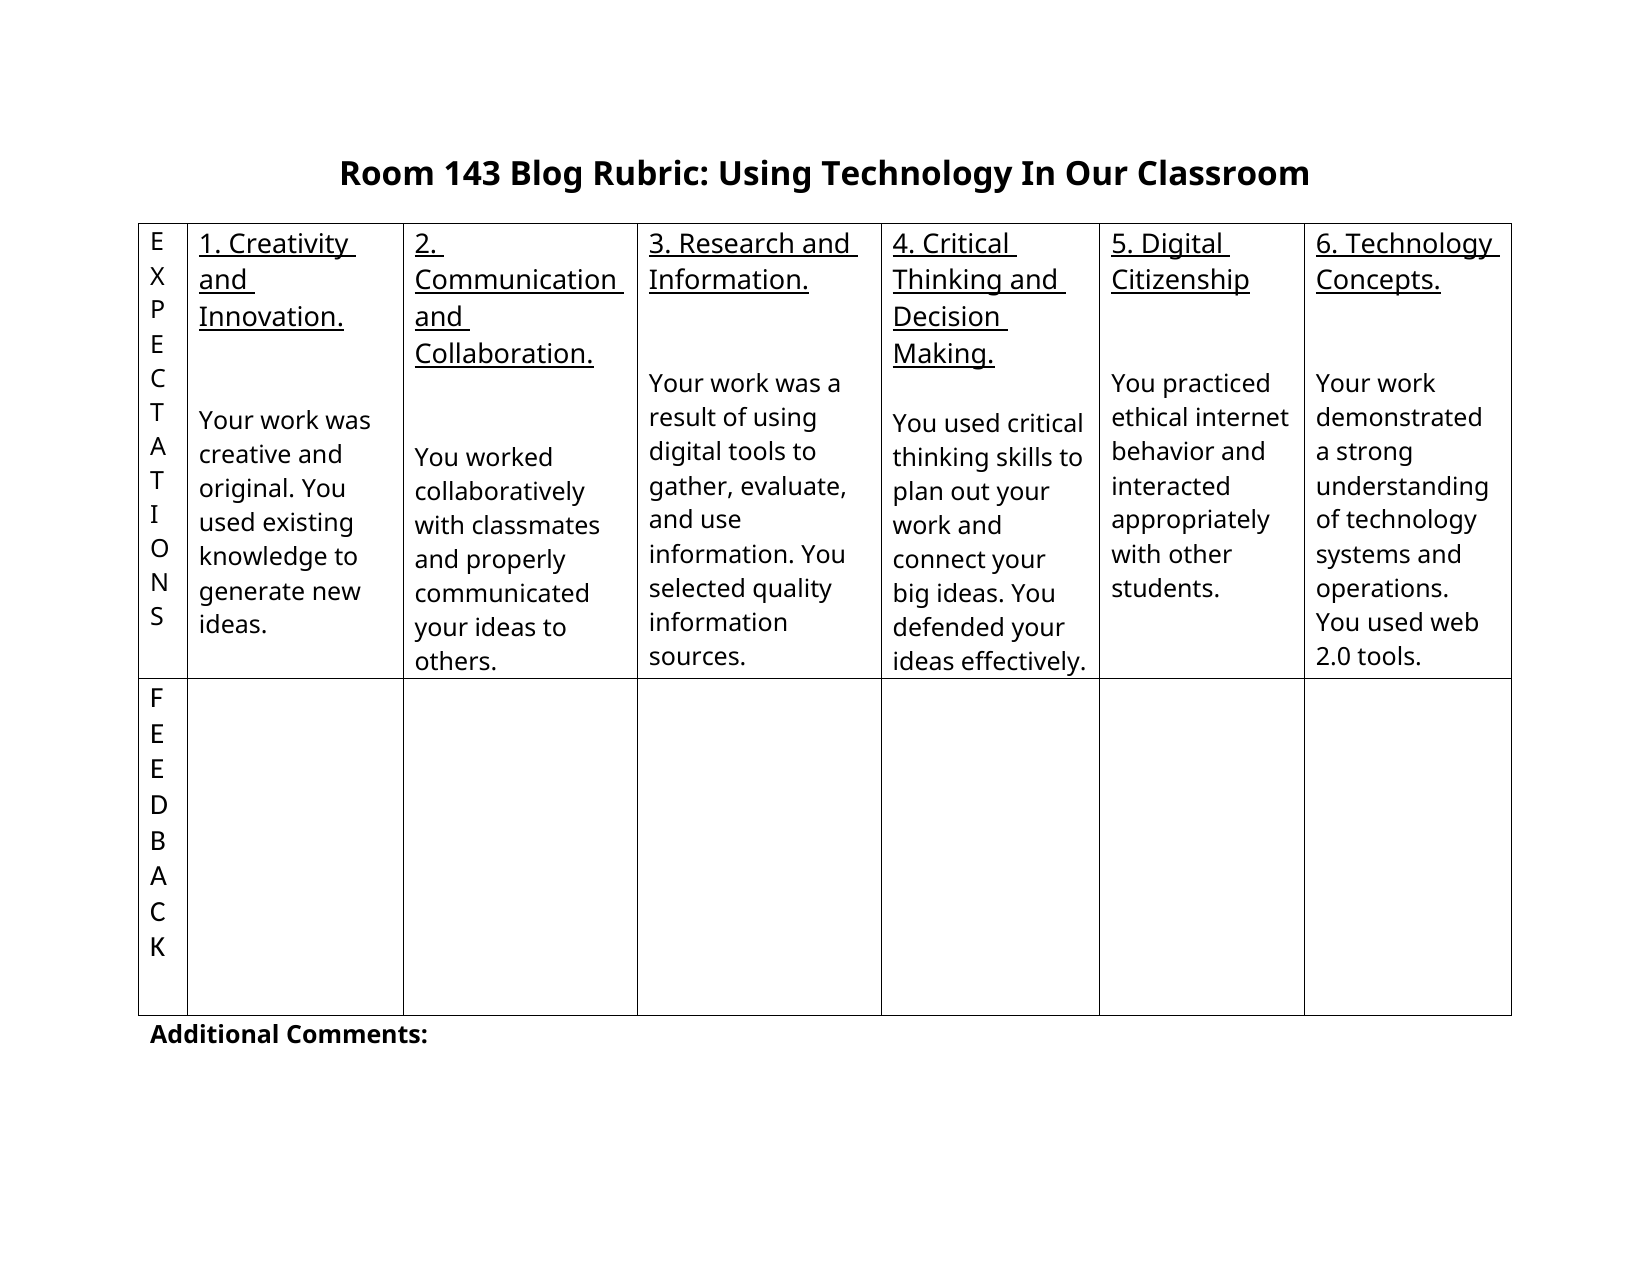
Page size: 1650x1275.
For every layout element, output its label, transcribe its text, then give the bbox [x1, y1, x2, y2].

table_cell [882, 679, 1099, 1015]
table_cell [404, 679, 637, 1015]
table_header 4. Critical Thinking and Decision Making. You used critical thinking skills to plan out your work and connect your big ideas. You defended your ideas effectively. [882, 224, 1099, 678]
table_header 2. Communication and Collaboration. You worked collaboratively with classmates and properly communicated your ideas to others. [404, 224, 637, 678]
table_cell [638, 679, 881, 1015]
text Additional Comments: [150, 1016, 1500, 1051]
table_header 5. Digital Citizenship You practiced ethical internet behavior and interacted appropriately with other students. [1100, 224, 1304, 678]
table_header 6. Technology Concepts. Your work demonstrated a strong understanding of technology systems and operations. You used web 2.0 tools. [1305, 224, 1511, 678]
text Room 143 Blog Rubric: Using Technology In Our Classroom [150, 150, 1500, 195]
table_header E X P E C T A T I O N S [139, 224, 187, 678]
table_cell [1305, 679, 1511, 1015]
table_header 1. Creativity and Innovation. Your work was creative and original. You used existing knowledge to generate new ideas. [188, 224, 403, 678]
table_cell [188, 679, 403, 1015]
table_header 3. Research and Information. Your work was a result of using digital tools to gather, evaluate, and use information. You selected quality information sources. [638, 224, 881, 678]
table_cell F E E D B A C K [139, 679, 187, 1015]
table_cell [1100, 679, 1304, 1015]
